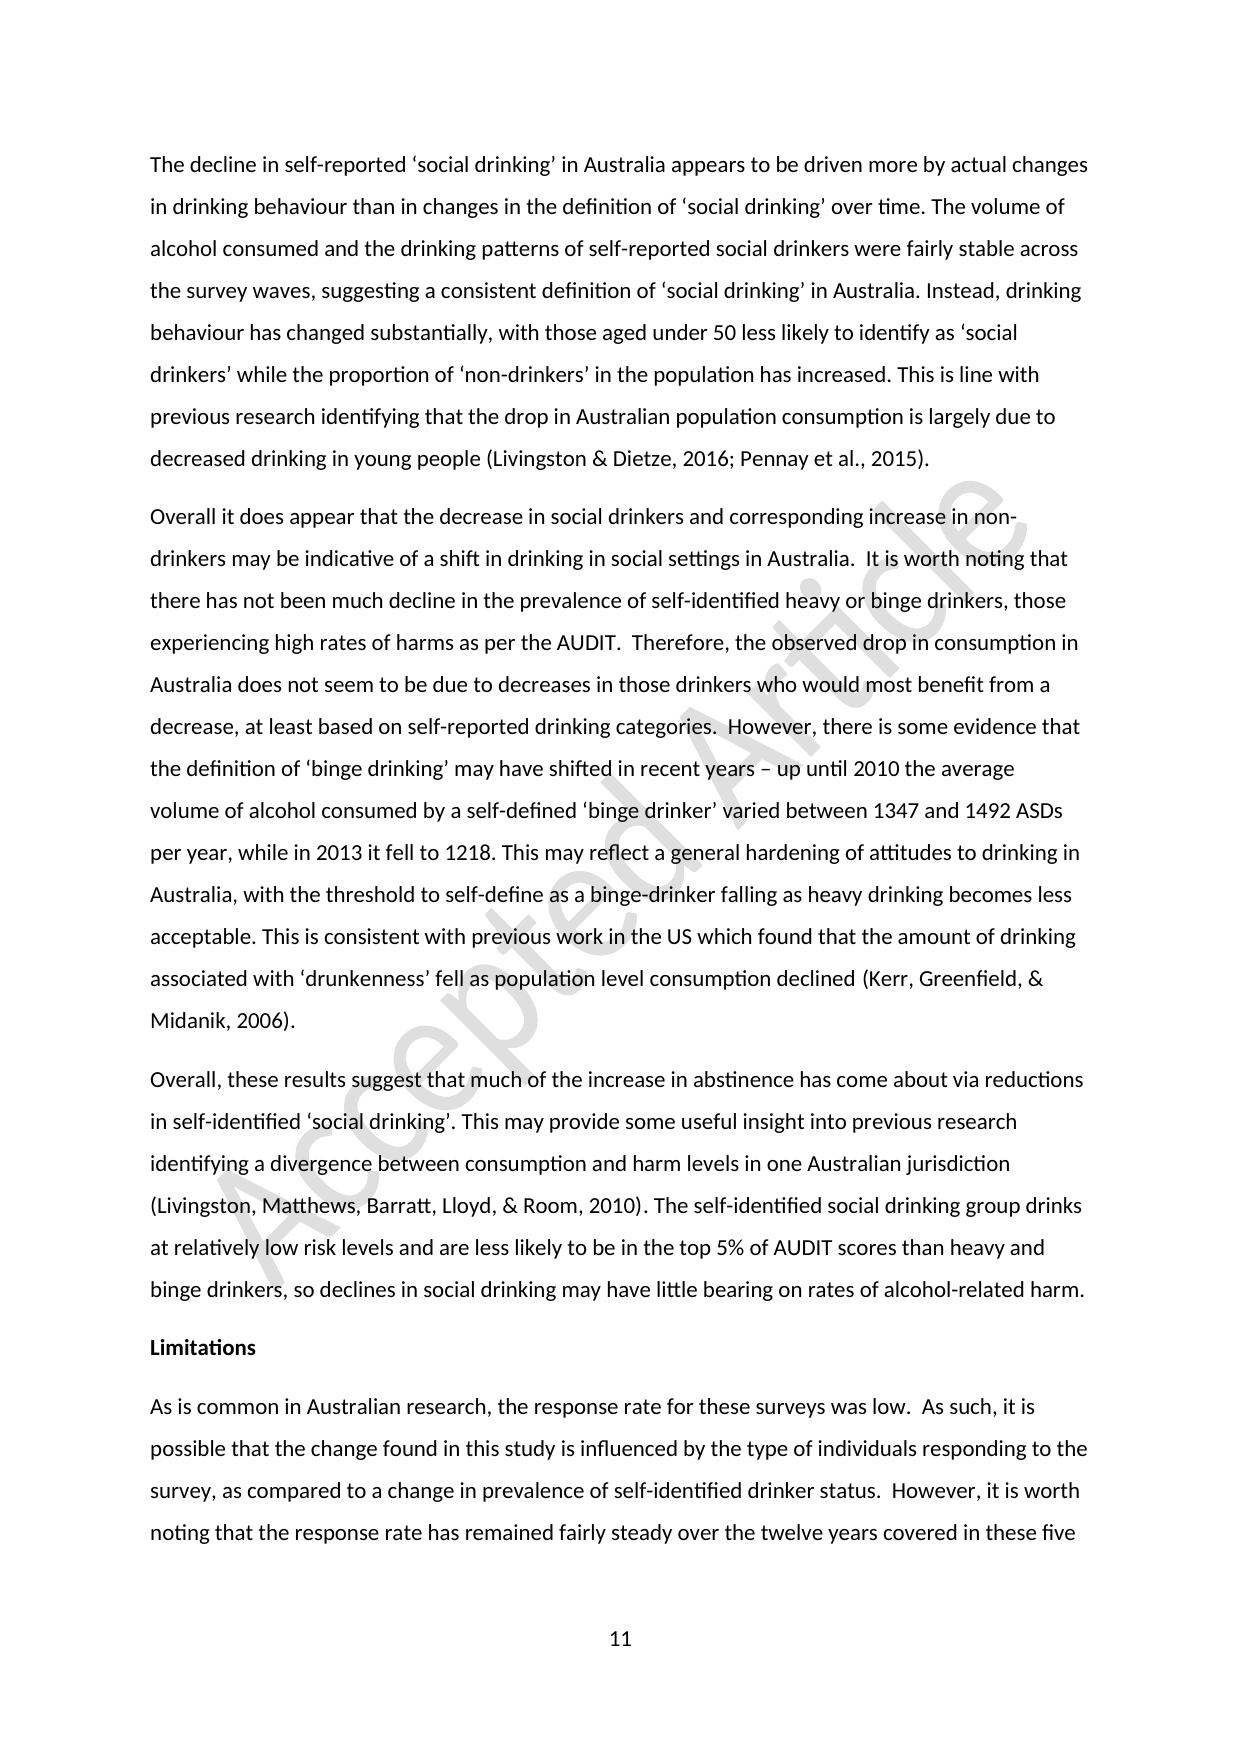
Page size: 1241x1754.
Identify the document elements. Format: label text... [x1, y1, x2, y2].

text Overall, these results suggest that much of the increase in abstinence has come about via reductions in self-identified ‘social drinking’. This may provide some useful insight into previous research identifying a divergence between consumption and harm levels in one Australian jurisdiction (Livingston, Matthews, Barratt, Lloyd, & Room, 2010). The self-identified social drinking group drinks at relatively low risk levels and are less likely to be in the top 5% of AUDIT scores than heavy and binge drinkers, so declines in social drinking may have little bearing on rates of alcohol-related harm. [150, 1065, 1090, 1303]
text Limitations [150, 1333, 1090, 1361]
text Overall it does appear that the decrease in social drinkers and corresponding increase in non-drinkers may be indicative of a shift in drinking in social settings in Australia. It is worth noting that there has not been much decline in the prevalence of self-identified heavy or binge drinkers, those experiencing high rates of harms as per the AUDIT. Therefore, the observed drop in consumption in Australia does not seem to be due to decreases in those drinkers who would most benefit from a decrease, at least based on self-reported drinking categories. However, there is some evidence that the definition of ‘binge drinking’ may have shifted in recent years – up until 2010 the average volume of alcohol consumed by a self-defined ‘binge drinker’ varied between 1347 and 1492 ASDs per year, while in 2013 it fell to 1218. This may reflect a general hardening of attitudes to drinking in Australia, with the threshold to self-define as a binge-drinker falling as heavy drinking becomes less acceptable. This is consistent with previous work in the US which found that the amount of drinking associated with ‘drunkenness’ fell as population level consumption declined (Kerr, Greenfield, & Midanik, 2006). [150, 502, 1090, 1034]
text The decline in self-reported ‘social drinking’ in Australia appears to be driven more by actual changes in drinking behaviour than in changes in the definition of ‘social drinking’ over time. The volume of alcohol consumed and the drinking patterns of self-reported social drinkers were fairly stable across the survey waves, suggesting a consistent definition of ‘social drinking’ in Australia. Instead, drinking behaviour has changed substantially, with those aged under 50 less likely to identify as ‘social drinkers’ while the proportion of ‘non-drinkers’ in the population has increased. This is line with previous research identifying that the drop in Australian population consumption is largely due to decreased drinking in young people (Livingston & Dietze, 2016; Pennay et al., 2015). [150, 150, 1090, 472]
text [150, 1392, 1090, 1546]
